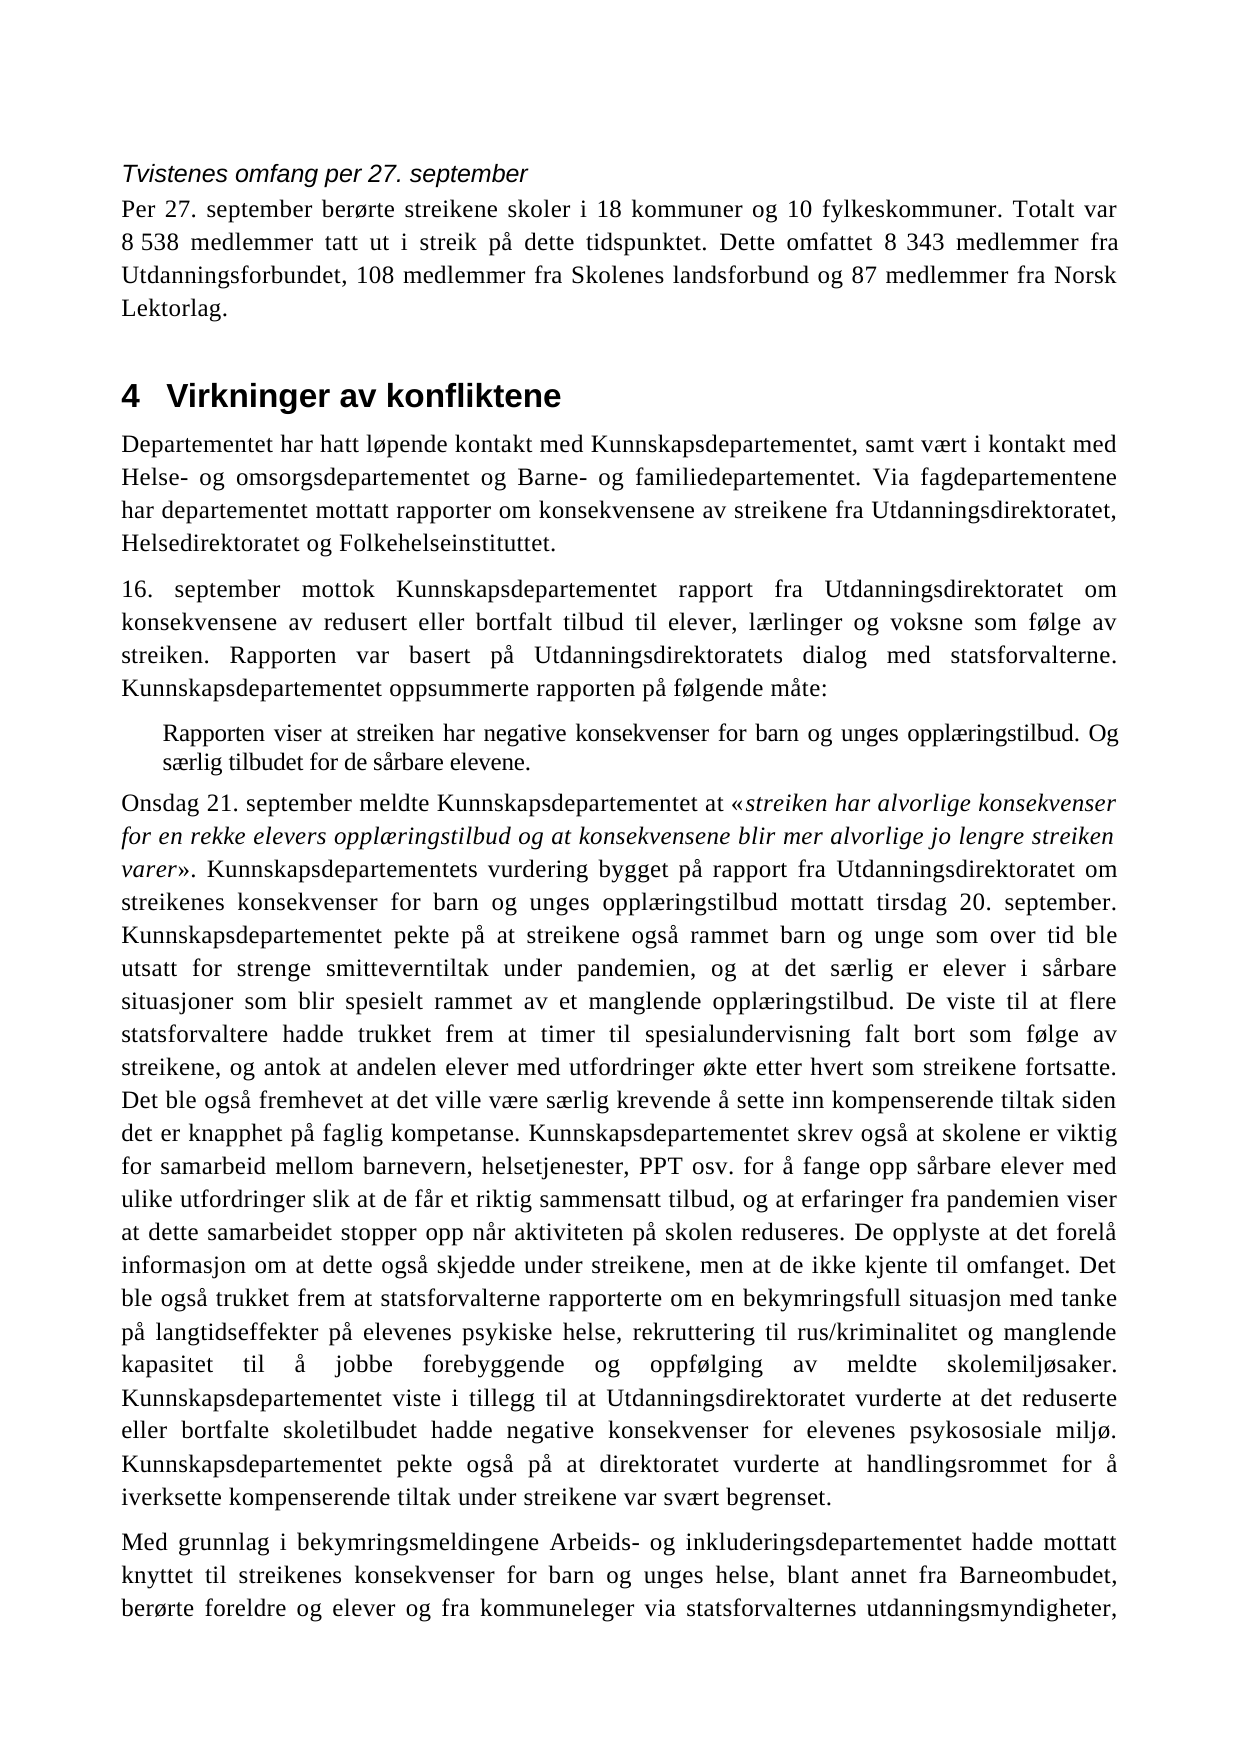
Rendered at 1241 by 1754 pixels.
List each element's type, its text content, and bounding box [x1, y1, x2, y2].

text Departementet har hatt løpende kontakt med Kunnskapsdepartementet, samt vært i kontakt med Helse- og omsorgsdepartementet og Barne- og familiedepartementet. Via fagdepartementene har departementet mottatt rapporter om konsekvensene av streikene fra Utdanningsdirektoratet, Helsedirektoratet og Folkehelseinstituttet. [121, 429, 1119, 557]
text Per 27. september berørte streikene skoler i 18 kommuner og 10 fylkeskommuner. Totalt var 8 538 medlemmer tatt ut i streik på dette tidspunktet. Dette omfattet 8 343 medlemmer fra Utdanningsforbundet, 108 medlemmer fra Skolenes landsforbund og 87 medlemmer fra Norsk Lektorlag. [121, 194, 1119, 322]
subtitle Virkninger av konfliktene [121, 377, 1119, 415]
text Rapporten viser at streiken har negative konsekvenser for barn og unges opplæringstilbud. Og særlig tilbudet for de sårbare elevene. [162, 718, 1119, 776]
text Tvistenes omfang per 27. september [121, 159, 1119, 188]
text 16. september mottok Kunnskapsdepartementet rapport fra Utdanningsdirektoratet om konsekvensene av redusert eller bortfalt tilbud til elever, lærlinger og voksne som følge av streiken. Rapporten var basert på Utdanningsdirektoratets dialog med statsforvalterne. Kunnskapsdepartementet oppsummerte rapporten på følgende måte: [121, 574, 1119, 701]
text Onsdag 21. september meldte Kunnskapsdepartementet at «streiken har alvorlige konsekvenser for en rekke elevers opplæringstilbud og at konsekvensene blir mer alvorlige jo lengre streiken varer». Kunnskapsdepartementets vurdering bygget på rapport fra Utdanningsdirektoratet om streikenes konsekvenser for barn og unges opplæringstilbud mottatt tirsdag 20. september. Kunnskapsdepartementet pekte på at streikene også rammet barn og unge som over tid ble utsatt for strenge smitteverntiltak under pandemien, og at det særlig er elever i sårbare situasjoner som blir spesielt rammet av et manglende opplæringstilbud. De viste til at flere statsforvaltere hadde trukket frem at timer til spesialundervisning falt bort som følge av streikene, og antok at andelen elever med utfordringer økte etter hvert som streikene fortsatte. Det ble også fremhevet at det ville være særlig krevende å sette inn kompenserende tiltak siden det er knapphet på faglig kompetanse. Kunnskapsdepartementet skrev også at skolene er viktig for samarbeid mellom barnevern, helsetjenester, PPT osv. for å fange opp sårbare elever med ulike utfordringer slik at de får et riktig sammensatt tilbud, og at erfaringer fra pandemien viser at dette samarbeidet stopper opp når aktiviteten på skolen reduseres. De opplyste at det forelå informasjon om at dette også skjedde under streikene, men at de ikke kjente til omfanget. Det ble også trukket frem at statsforvalterne rapporterte om en bekymringsfull situasjon med tanke på langtidseffekter på elevenes psykiske helse, rekruttering til rus/kriminalitet og manglende kapasitet til å jobbe forebyggende og oppfølging av meldte skolemiljøsaker. Kunnskapsdepartementet viste i tillegg til at Utdanningsdirektoratet vurderte at det reduserte eller bortfalte skoletilbudet hadde negative konsekvenser for elevenes psykososiale miljø. Kunnskapsdepartementet pekte også på at direktoratet vurderte at handlingsrommet for å iverksette kompenserende tiltak under streikene var svært begrenset. [121, 788, 1119, 1510]
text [121, 1527, 1119, 1622]
